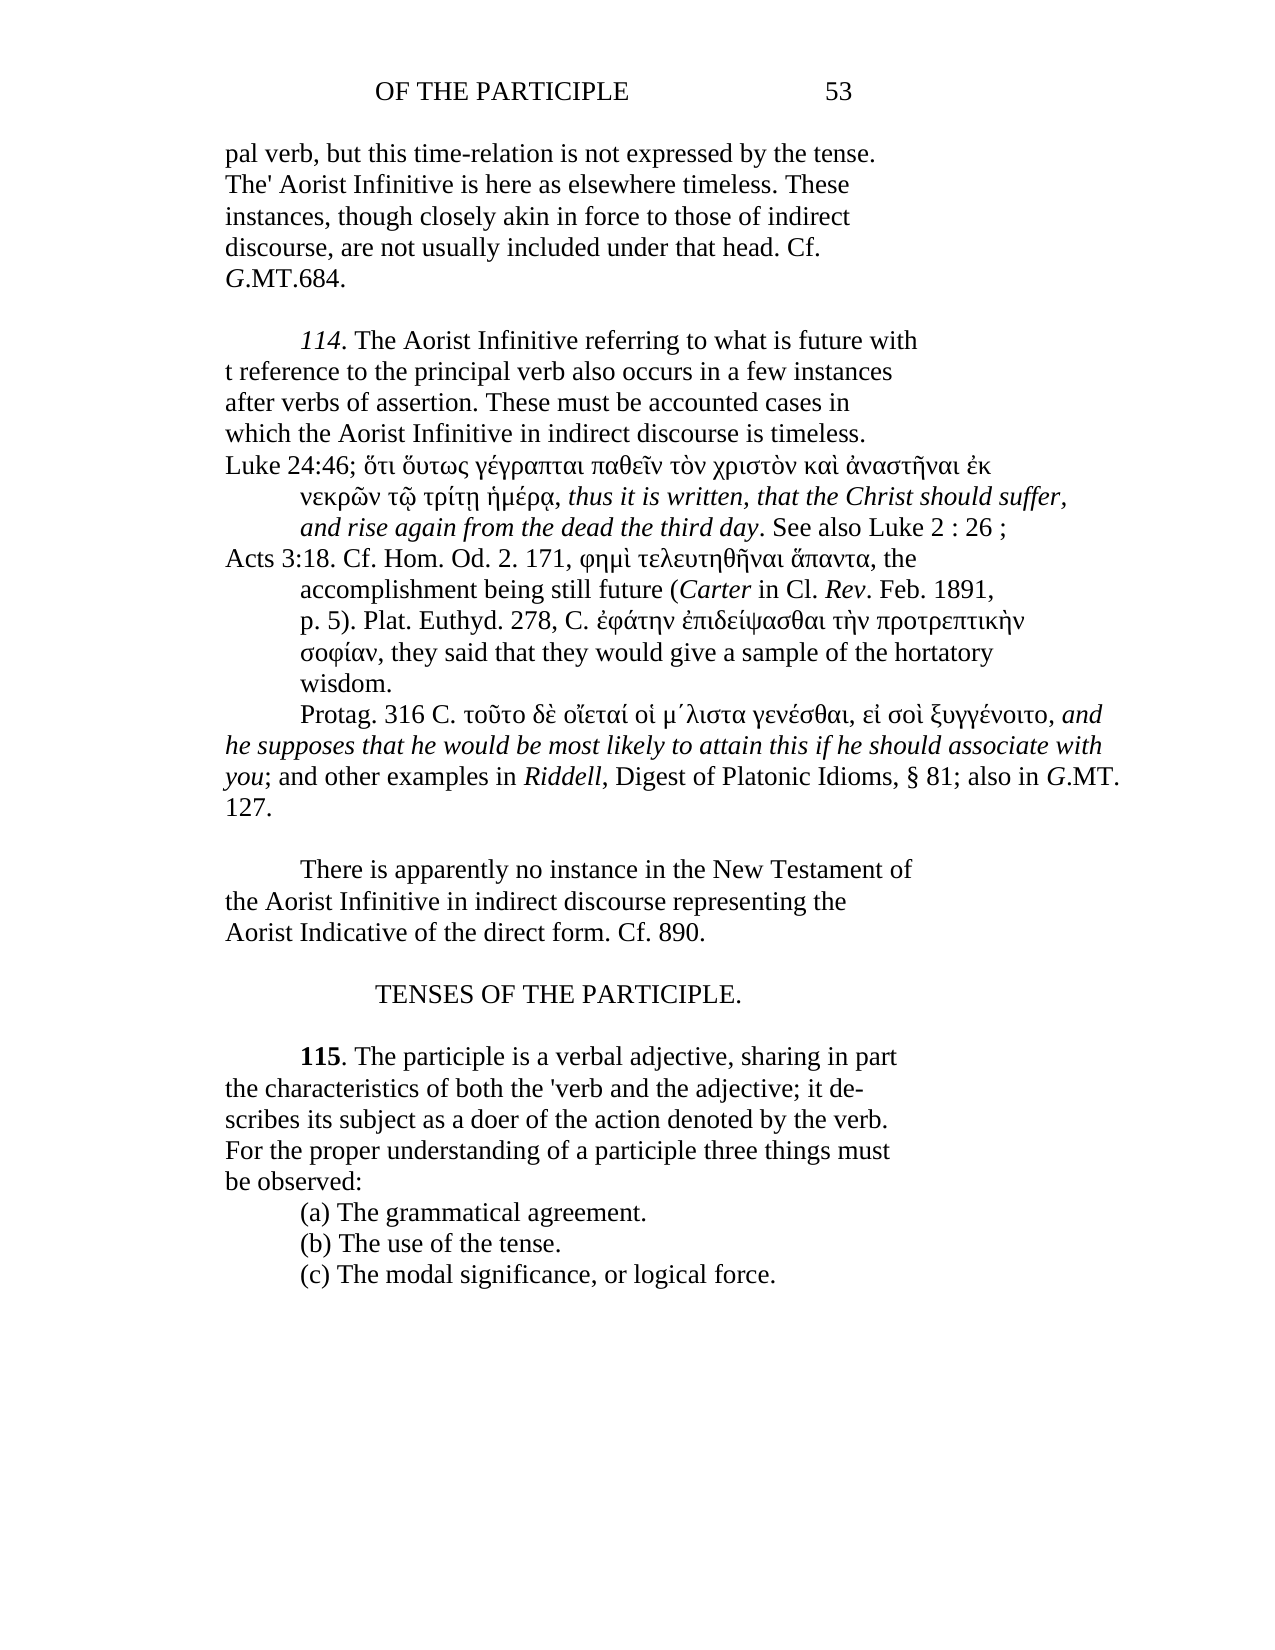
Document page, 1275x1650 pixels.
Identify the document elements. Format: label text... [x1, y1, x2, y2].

text Protag. 316 C. τοῦτο δὲ οἴεταί οἱ μ΄λιστα γενέσθαι, εἰ σοὶ ξυγγένοιτο, and he supposes that he would be most likely to attain this if he should associate with you; and other examples in Riddell, Digest of Platonic Idioms, § 81; also in G.MT. 127. [225, 698, 1125, 822]
text which the Aorist Infinitive in indirect discourse is timeless. [225, 418, 1125, 449]
text t reference to the principal verb also occurs in a few instances [225, 355, 1125, 386]
text TENSES OF THE PARTICIPLE. [300, 978, 1125, 1009]
text Aorist Indicative of the direct form. Cf. 890. [225, 916, 1125, 947]
text For the proper understanding of a participle three things must [225, 1134, 1125, 1165]
text The' Aorist Infinitive is here as elsewhere timeless. These [225, 168, 1125, 199]
text scribes its subject as a doer of the action denoted by the verb. [225, 1103, 1125, 1134]
text 115. The participle is a verbal adjective, sharing in part [225, 1041, 1125, 1072]
text (b) The use of the tense. [225, 1227, 1125, 1258]
text discourse, are not usually included under that head. Cf. [225, 231, 1125, 262]
text OF THE PARTICIPLE 53 [375, 75, 1125, 106]
text (a) The grammatical agreement. [225, 1196, 1125, 1227]
text the Aorist Infinitive in indirect discourse representing the [225, 885, 1125, 916]
text accomplishment being still future (Carter in Cl. Rev. Feb. 1891, [225, 573, 1125, 604]
text instances, though closely akin in force to those of indirect [225, 199, 1125, 231]
text wisdom. [225, 667, 1125, 698]
text after verbs of assertion. These must be accounted cases in [225, 386, 1125, 418]
text Acts . Cf. Hom. Od. 2. 171, φημὶ τελευτηθῆναι ἅπαντα, the [225, 542, 1125, 573]
text be observed: [225, 1165, 1125, 1196]
text 114. The Aorist Infinitive referring to what is future with [225, 324, 1125, 355]
text Luke 24:46; ὅτι ὅυτως γέγραπται παθεῖν τὸν χριστὸν καὶ ἀναστῆναι ἐκ νεκρῶν τῷ τρίτῃ ἡμέρᾳ, thus it is written, that the Christ should suffer, [225, 449, 1125, 511]
text the characteristics of both the 'verb and the adjective; it de- [225, 1072, 1125, 1103]
text and rise again from the dead the third day. See also Luke 2 : 26 ; [225, 511, 1125, 542]
text There is apparently no instance in the New Testament of [225, 854, 1125, 885]
text (c) The modal significance, or logical force. [225, 1258, 1125, 1290]
text p. 5). Plat. Euthyd. 278, C. ἐφάτην ἐπιδείψασθαι τὴν προτρεπτικὴν σοφίαν, they said that they would give a sample of the hortatory [225, 604, 1125, 667]
text G.MT.684. [225, 262, 1125, 293]
text pal verb, but this time-relation is not expressed by the tense. [225, 137, 1125, 168]
